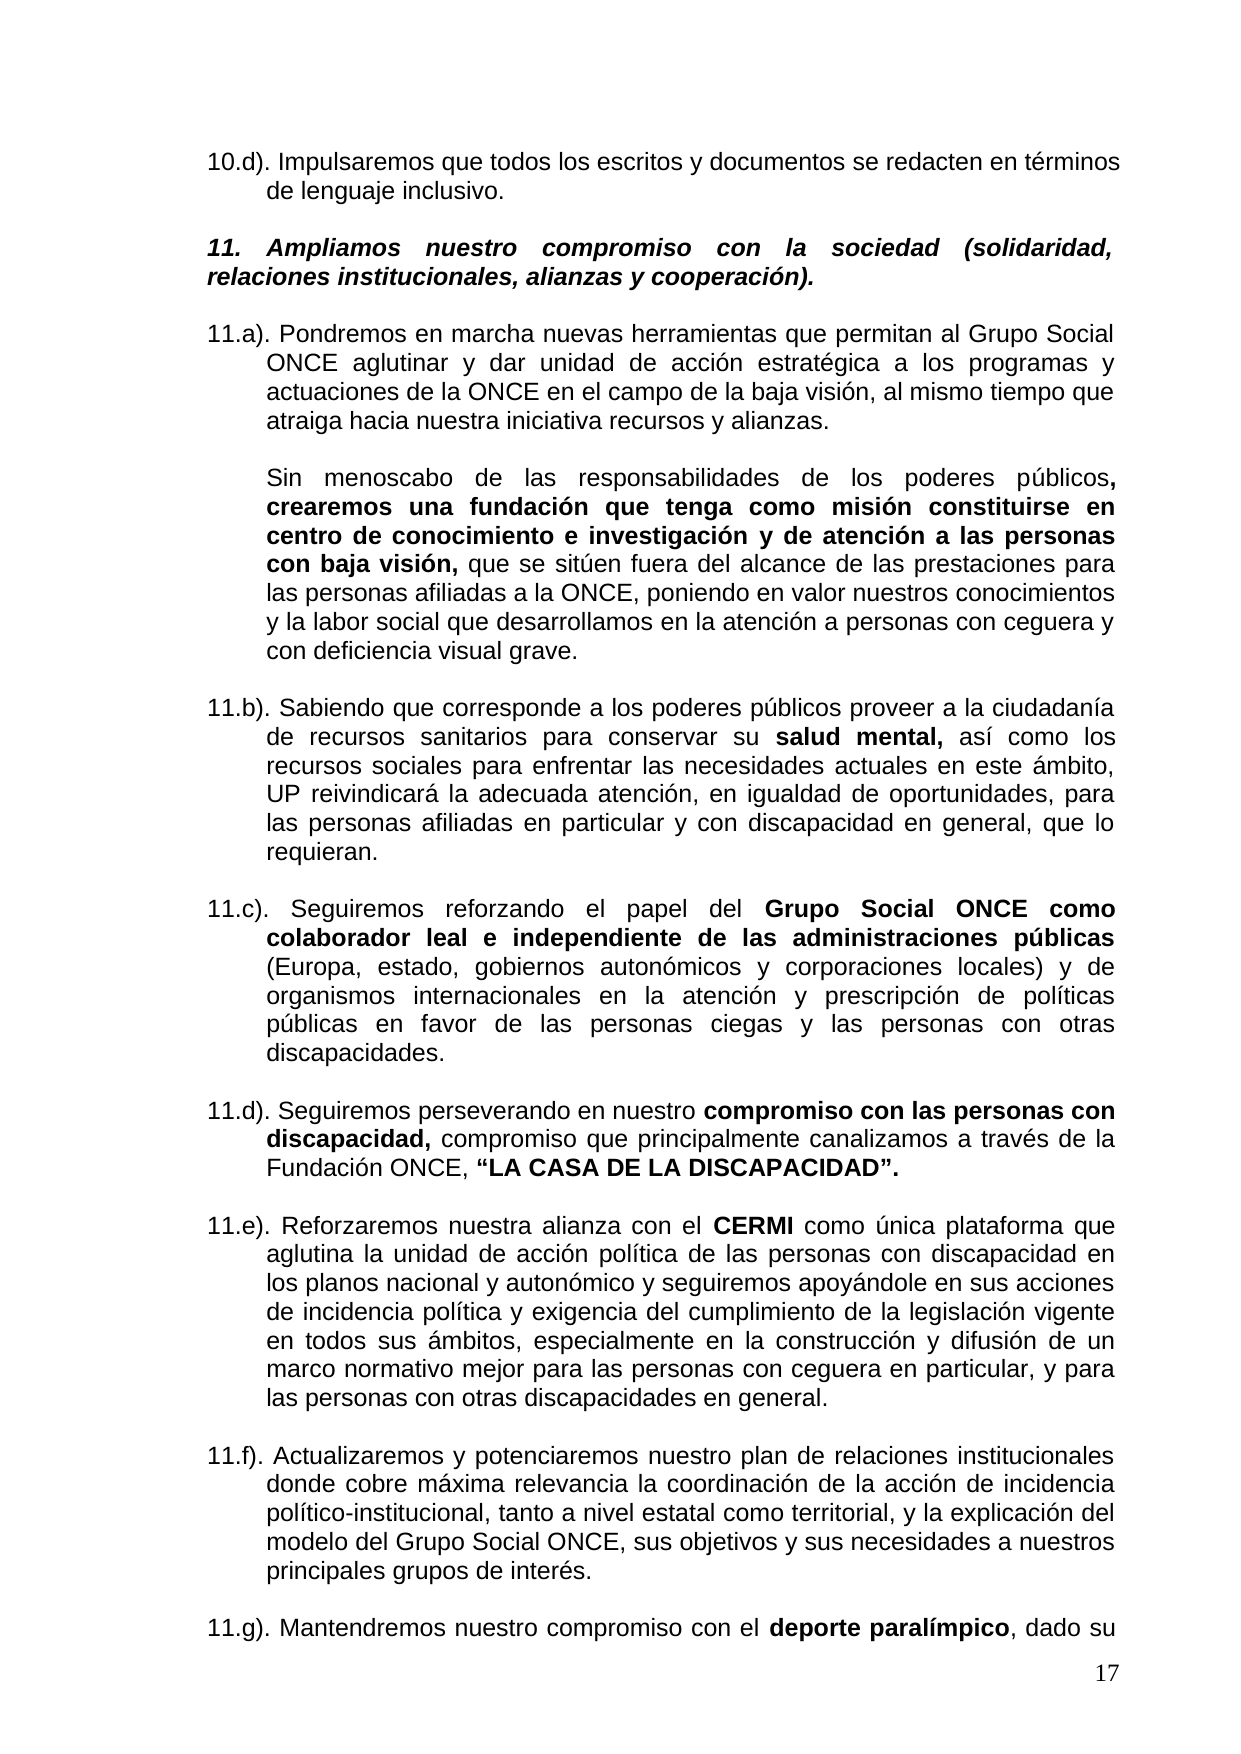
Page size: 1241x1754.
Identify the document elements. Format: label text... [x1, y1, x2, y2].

text 11.b). Sabiendo que corresponde a los poderes públicos proveer a la ciudadanía de recursos sanitarios para conservar su salud mental, así como los recursos sociales para enfrentar las necesidades actuales en este ámbito, UP reivindicará la adecuada atención, en igualdad de oportunidades, para las personas afiliadas en particular y con discapacidad en general, que lo requieran. [207, 693, 1116, 866]
text 11. Ampliamos nuestro compromiso con la sociedad (solidaridad, relaciones institucionales, alianzas y cooperación). [207, 233, 1116, 291]
list 11.a). Pondremos en marcha nuevas herramientas que permitan al Grupo Social ONCE aglutinar y dar unidad de acción estratégica a los programas y actuaciones de la ONCE en el campo de la baja visión, al mismo tiempo que atraiga hacia nuestra iniciativa recursos y alianzas. [207, 319, 1116, 434]
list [207, 1613, 1116, 1642]
list 11.e). Reforzaremos nuestra alianza con el CERMI como única plataforma que aglutina la unidad de acción política de las personas con discapacidad en los planos nacional y autonómico y seguiremos apoyándole en sus acciones de incidencia política y exigencia del cumplimiento de la legislación vigente en todos sus ámbitos, especialmente en la construcción y difusión de un marco normativo mejor para las personas con ceguera en particular, y para las personas con otras discapacidades en general. [207, 1211, 1116, 1412]
text 11.c). Seguiremos reforzando el papel del Grupo Social ONCE como colaborador leal e independiente de las administraciones públicas (Europa, estado, gobiernos autonómicos y corporaciones locales) y de organismos internacionales en la atención y prescripción de políticas públicas en favor de las personas ciegas y las personas con otras discapacidades. [207, 894, 1116, 1067]
list Sin menoscabo de las responsabilidades de los poderes públicos, crearemos una fundación que tenga como misión constituirse en centro de conocimiento e investigación y de atención a las personas con baja visión, que se sitúen fuera del alcance de las prestaciones para las personas afiliadas a la ONCE, poniendo en valor nuestros conocimientos y la labor social que desarrollamos en la atención a personas con ceguera y con deficiencia visual grave. [266, 463, 1116, 664]
list 11.d). Seguiremos perseverando en nuestro compromiso con las personas con discapacidad, compromiso que principalmente canalizamos a través de la Fundación ONCE, “LA CASA DE LA DISCAPACIDAD”. [207, 1096, 1116, 1182]
text 10.d). Impulsaremos que todos los escritos y documentos se redacten en términos de lenguaje inclusivo. [207, 147, 1122, 204]
list 11.f). Actualizaremos y potenciaremos nuestro plan de relaciones institucionales donde cobre máxima relevancia la coordinación de la acción de incidencia político-institucional, tanto a nivel estatal como territorial, y la explicación del modelo del Grupo Social ONCE, sus objetivos y sus necesidades a nuestros principales grupos de interés. [207, 1441, 1116, 1584]
